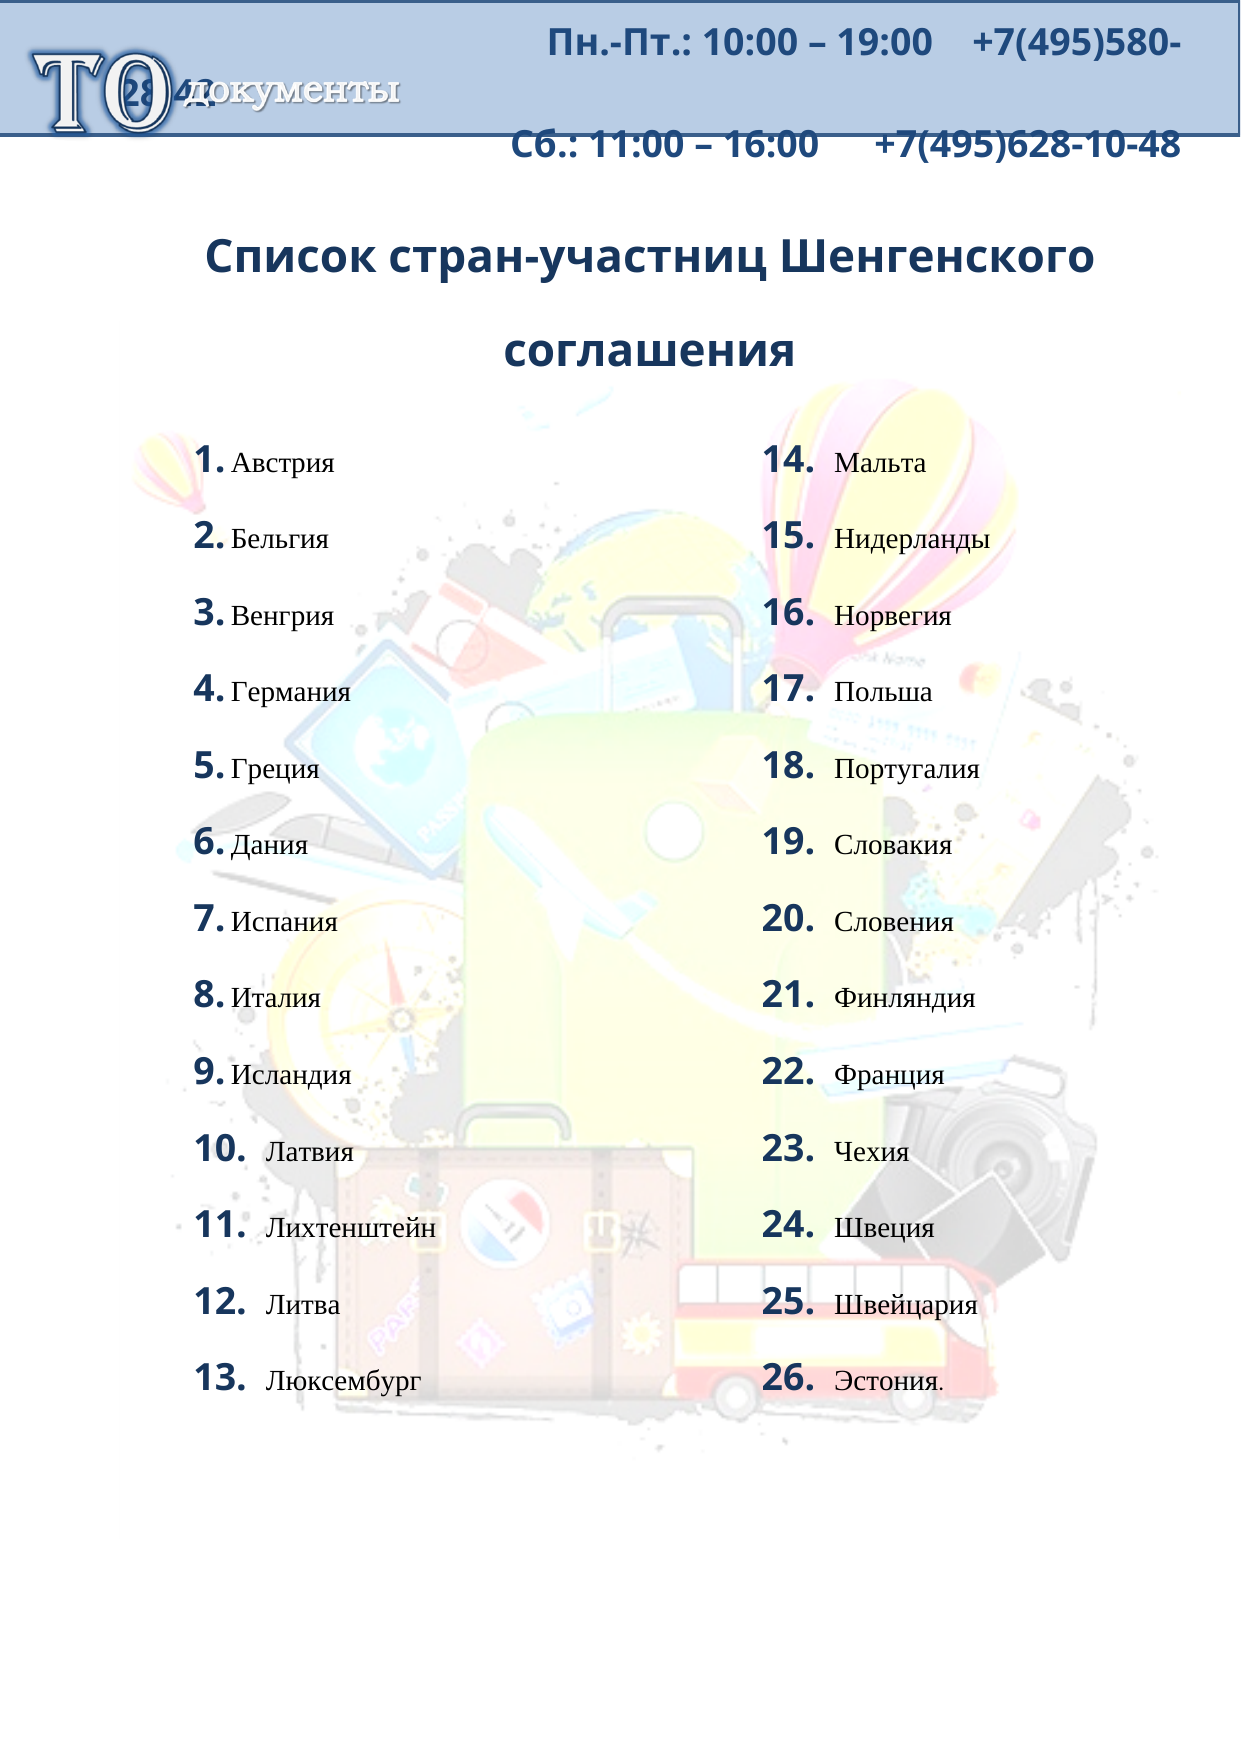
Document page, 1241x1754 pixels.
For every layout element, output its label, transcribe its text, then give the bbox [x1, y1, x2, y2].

list Венгрия [193, 585, 613, 636]
list Бельгия [193, 508, 613, 559]
list Нидерланды [761, 508, 1181, 559]
list Норвегия [761, 585, 1181, 636]
list Дания [193, 815, 613, 866]
list Словакия [761, 815, 1181, 866]
list Люксембург [193, 1351, 613, 1402]
list Испания [193, 891, 613, 942]
list Италия [193, 968, 613, 1019]
list Польша [761, 662, 1181, 713]
list Словения [761, 891, 1181, 942]
text Список стран-участниц Шенгенского соглашения [118, 224, 1181, 380]
list Швеция [761, 1197, 1181, 1248]
list Эстония. [761, 1351, 1181, 1402]
list Латвия [193, 1121, 613, 1172]
list Германия [193, 662, 613, 713]
list Чехия [761, 1121, 1181, 1172]
list Лихтенштейн [193, 1197, 613, 1248]
picture [21, 38, 406, 145]
list Исландия [193, 1044, 613, 1095]
list Греция [193, 738, 613, 789]
list Литва [193, 1274, 613, 1325]
list Франция [761, 1044, 1181, 1095]
list Мальта [761, 432, 1181, 483]
list Австрия [193, 432, 613, 483]
list Португалия [761, 738, 1181, 789]
list Швейцария [761, 1274, 1181, 1325]
list Финляндия [761, 968, 1181, 1019]
